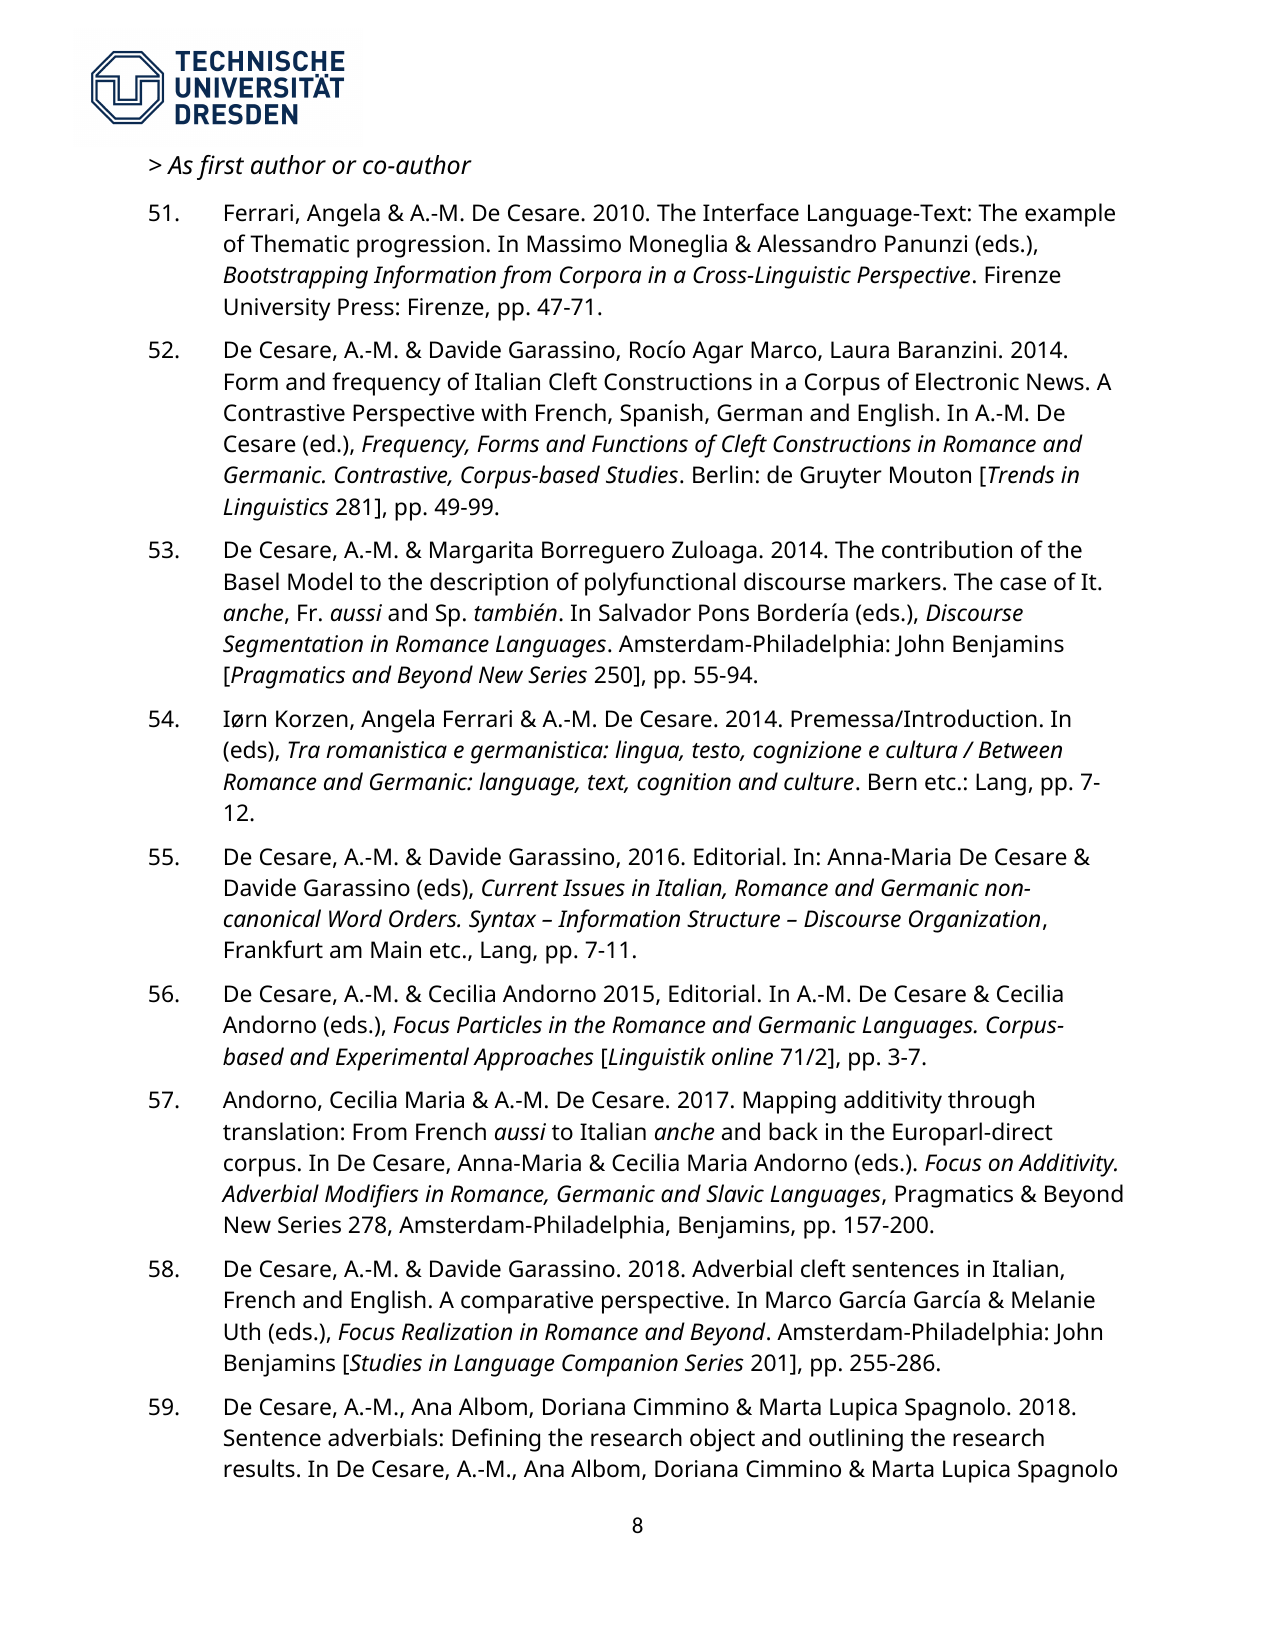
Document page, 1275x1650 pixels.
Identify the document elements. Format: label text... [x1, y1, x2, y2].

list De Cesare, A.-M. & Margarita Borreguero Zuloaga. 2014. The contribution of the Basel Model to the description of polyfunctional discourse markers. The case of It. anche, Fr. aussi and Sp. también. In Salvador Pons Bordería (eds.), Discourse Segmentation in Romance Languages. Amsterdam-Philadelphia: John Benjamins [Pragmatics and Beyond New Series 250], pp. 55-94. [148, 534, 1127, 691]
picture [72, 28, 363, 147]
list Ferrari, Angela & A.-M. De Cesare. 2010. The Interface Language-Text: The example of Thematic progression. In Massimo Moneglia & Alessandro Panunzi (eds.), Bootstrapping Information from Corpora in a Cross-Linguistic Perspective. Firenze University Press: Firenze, pp. 47-71. [148, 197, 1127, 322]
list De Cesare, A.-M. & Davide Garassino. 2018. Adverbial cleft sentences in Italian, French and English. A comparative perspective. In Marco García García & Melanie Uth (eds.), Focus Realization in Romance and Beyond. Amsterdam-Philadelphia: John Benjamins [Studies in Language Companion Series 201], pp. 255-286. [148, 1253, 1127, 1378]
list De Cesare, A.-M. & Davide Garassino, 2016. Editorial. In: Anna-Maria De Cesare & Davide Garassino (eds), Current Issues in Italian, Romance and Germanic non-canonical Word Orders. Syntax – Information Structure – Discourse Organization, Frankfurt am Main etc., Lang, pp. 7-11. [148, 841, 1127, 966]
list Iørn Korzen, Angela Ferrari & A.-M. De Cesare. 2014. Premessa/Introduction. In (eds), Tra romanistica e germanistica: lingua, testo, cognizione e cultura / Between Romance and Germanic: language, text, cognition and culture. Bern etc.: Lang, pp. 7-12. [148, 703, 1127, 828]
list Andorno, Cecilia Maria & A.-M. De Cesare. 2017. Mapping additivity through translation: From French aussi to Italian anche and back in the Europarl-direct corpus. In De Cesare, Anna-Maria & Cecilia Maria Andorno (eds.). Focus on Additivity. Adverbial Modifiers in Romance, Germanic and Slavic Languages, Pragmatics & Beyond New Series 278, Amsterdam-Philadelphia, Benjamins, pp. 157-200. [148, 1084, 1127, 1241]
list De Cesare, A.-M. & Davide Garassino, Rocío Agar Marco, Laura Baranzini. 2014. Form and frequency of Italian Cleft Constructions in a Corpus of Electronic News. A Contrastive Perspective with French, Spanish, German and English. In A.-M. De Cesare (ed.), Frequency, Forms and Functions of Cleft Constructions in Romance and Germanic. Contrastive, Corpus-based Studies. Berlin: de Gruyter Mouton [Trends in Linguistics 281], pp. 49-99. [148, 334, 1127, 522]
text > As first author or co-author [148, 147, 1127, 182]
list De Cesare, A.-M. & Cecilia Andorno 2015, Editorial. In A.-M. De Cesare & Cecilia Andorno (eds.), Focus Particles in the Romance and Germanic Languages. Corpus-based and Experimental Approaches [Linguistik online 71/2], pp. 3-7. [148, 978, 1127, 1072]
